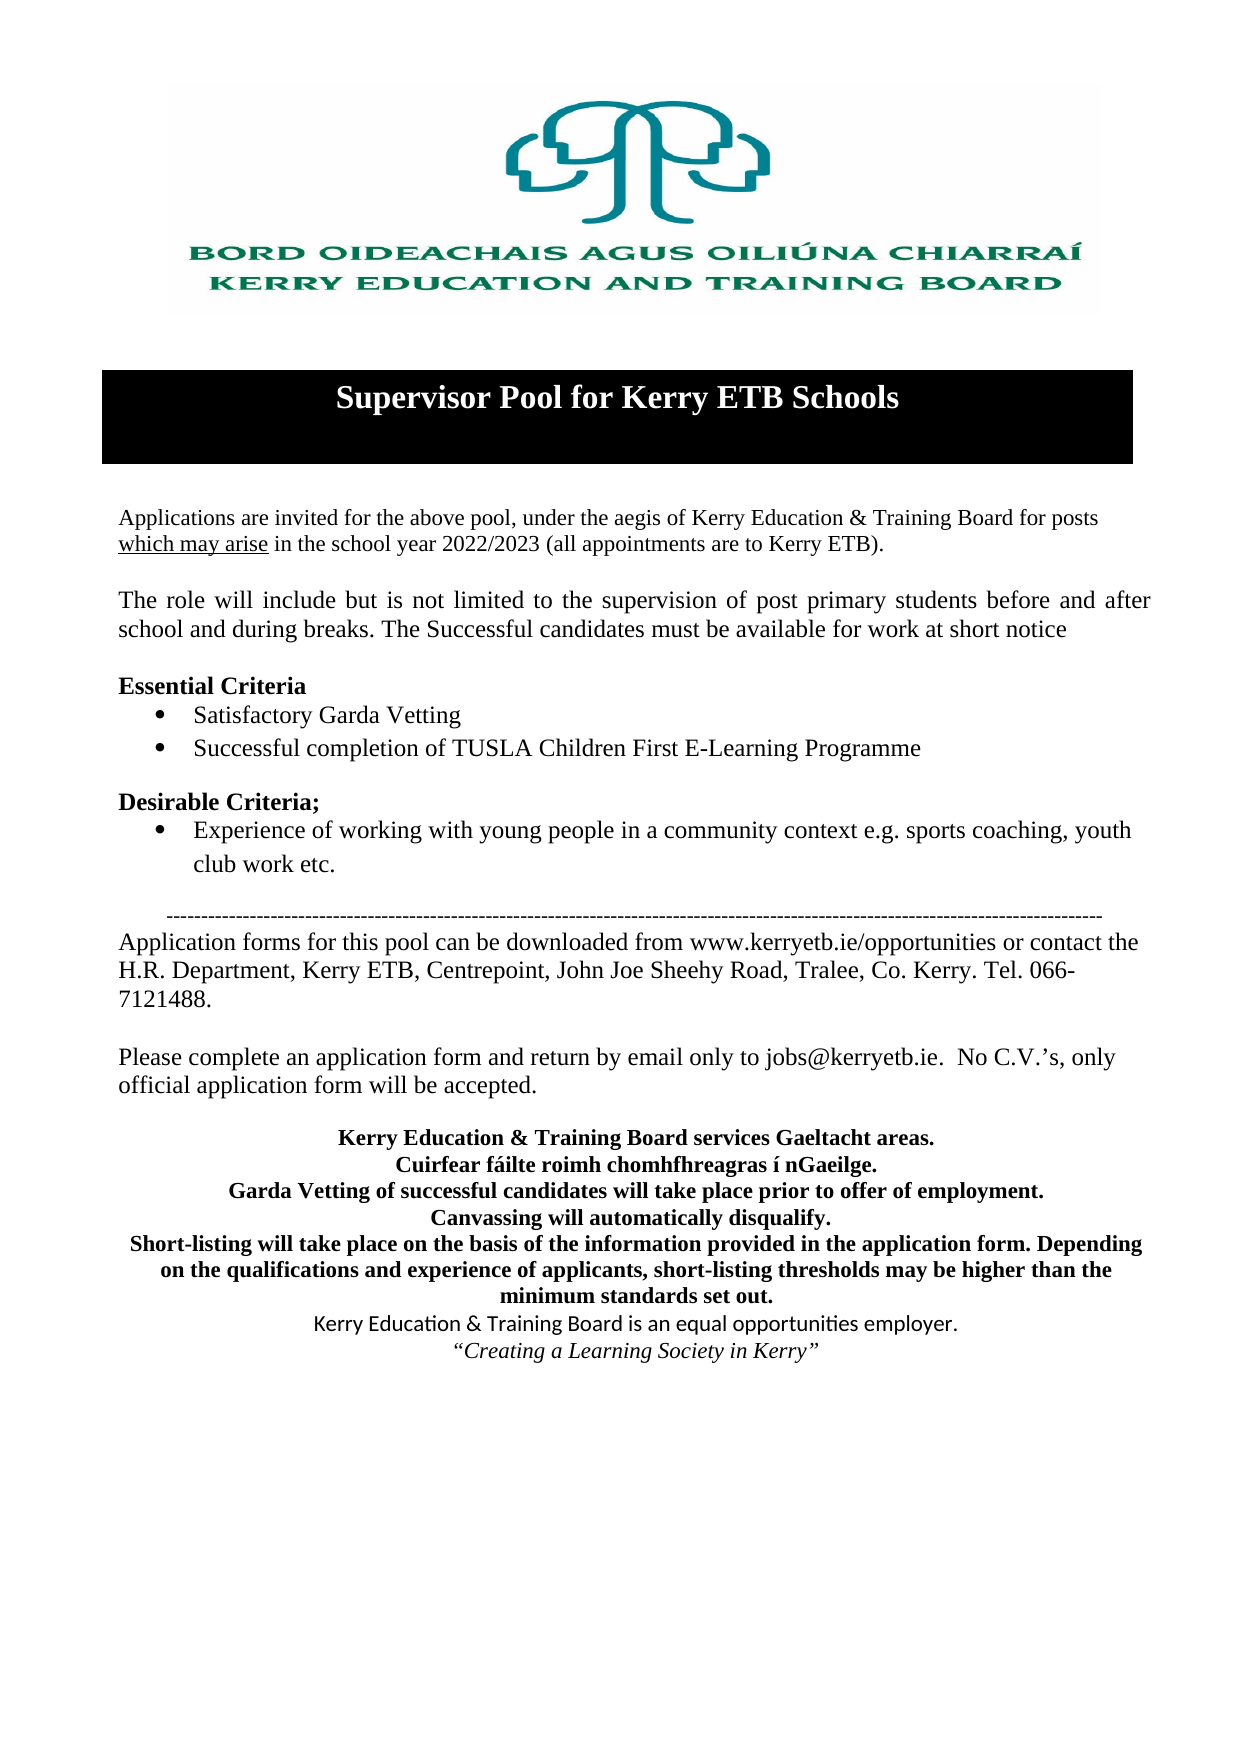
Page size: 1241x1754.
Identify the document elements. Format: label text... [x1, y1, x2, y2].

list Experience of working with young people in a community context e.g. sports coaching, youth club work etc. [156, 816, 1152, 877]
text Application forms for this pool can be downloaded from www.kerryetb.ie/opportunities or contact the H.R. Department, Kerry ETB, Centrepoint, John Joe Sheehy Road, Tralee, Co. Kerry. Tel. 066-7121488. [118, 927, 1152, 1013]
list Satisfactory Garda Vetting [156, 700, 1152, 729]
text Applications are invited for the above pool, under the aegis of Kerry Education & Training Board for posts which may arise in the school year 2022/2023 (all appointments are to Kerry ETB). [118, 503, 1154, 556]
text The role will include but is not limited to the supervision of post primary students before and after school and during breaks. The Successful candidates must be available for work at short notice [118, 585, 1152, 642]
text Kerry Education & Training Board is an equal opportunities employer. [118, 1309, 1155, 1337]
text Please complete an application form and return by email only to jobs@kerryetb.ie. No C.V.’s, only official application form will be accepted. [118, 1042, 1152, 1099]
text --------------------------------------------------------------------------------------------------------------------------------------- [118, 902, 1152, 927]
text “Creating a Learning Society in Kerry” [118, 1337, 1155, 1363]
text Kerry Education & Training Board services Gaeltacht areas. Cuirfear fáilte roimh chomhfhreagras í nGaeilge. Garda Vetting of successful candidates will take place prior to offer of employment. Canvassing will automatically disqualify. Short-listing will take place on the basis of the information provided in the application form. Depending on the qualifications and experience of applicants, short-listing thresholds may be higher than the minimum standards set out. [118, 1124, 1155, 1309]
picture [169, 84, 1101, 314]
text Desirable Criteria; [118, 787, 1152, 816]
text Essential Criteria [118, 671, 1152, 700]
list Successful completion of TUSLA Children First E-Learning Programme [156, 733, 1152, 762]
